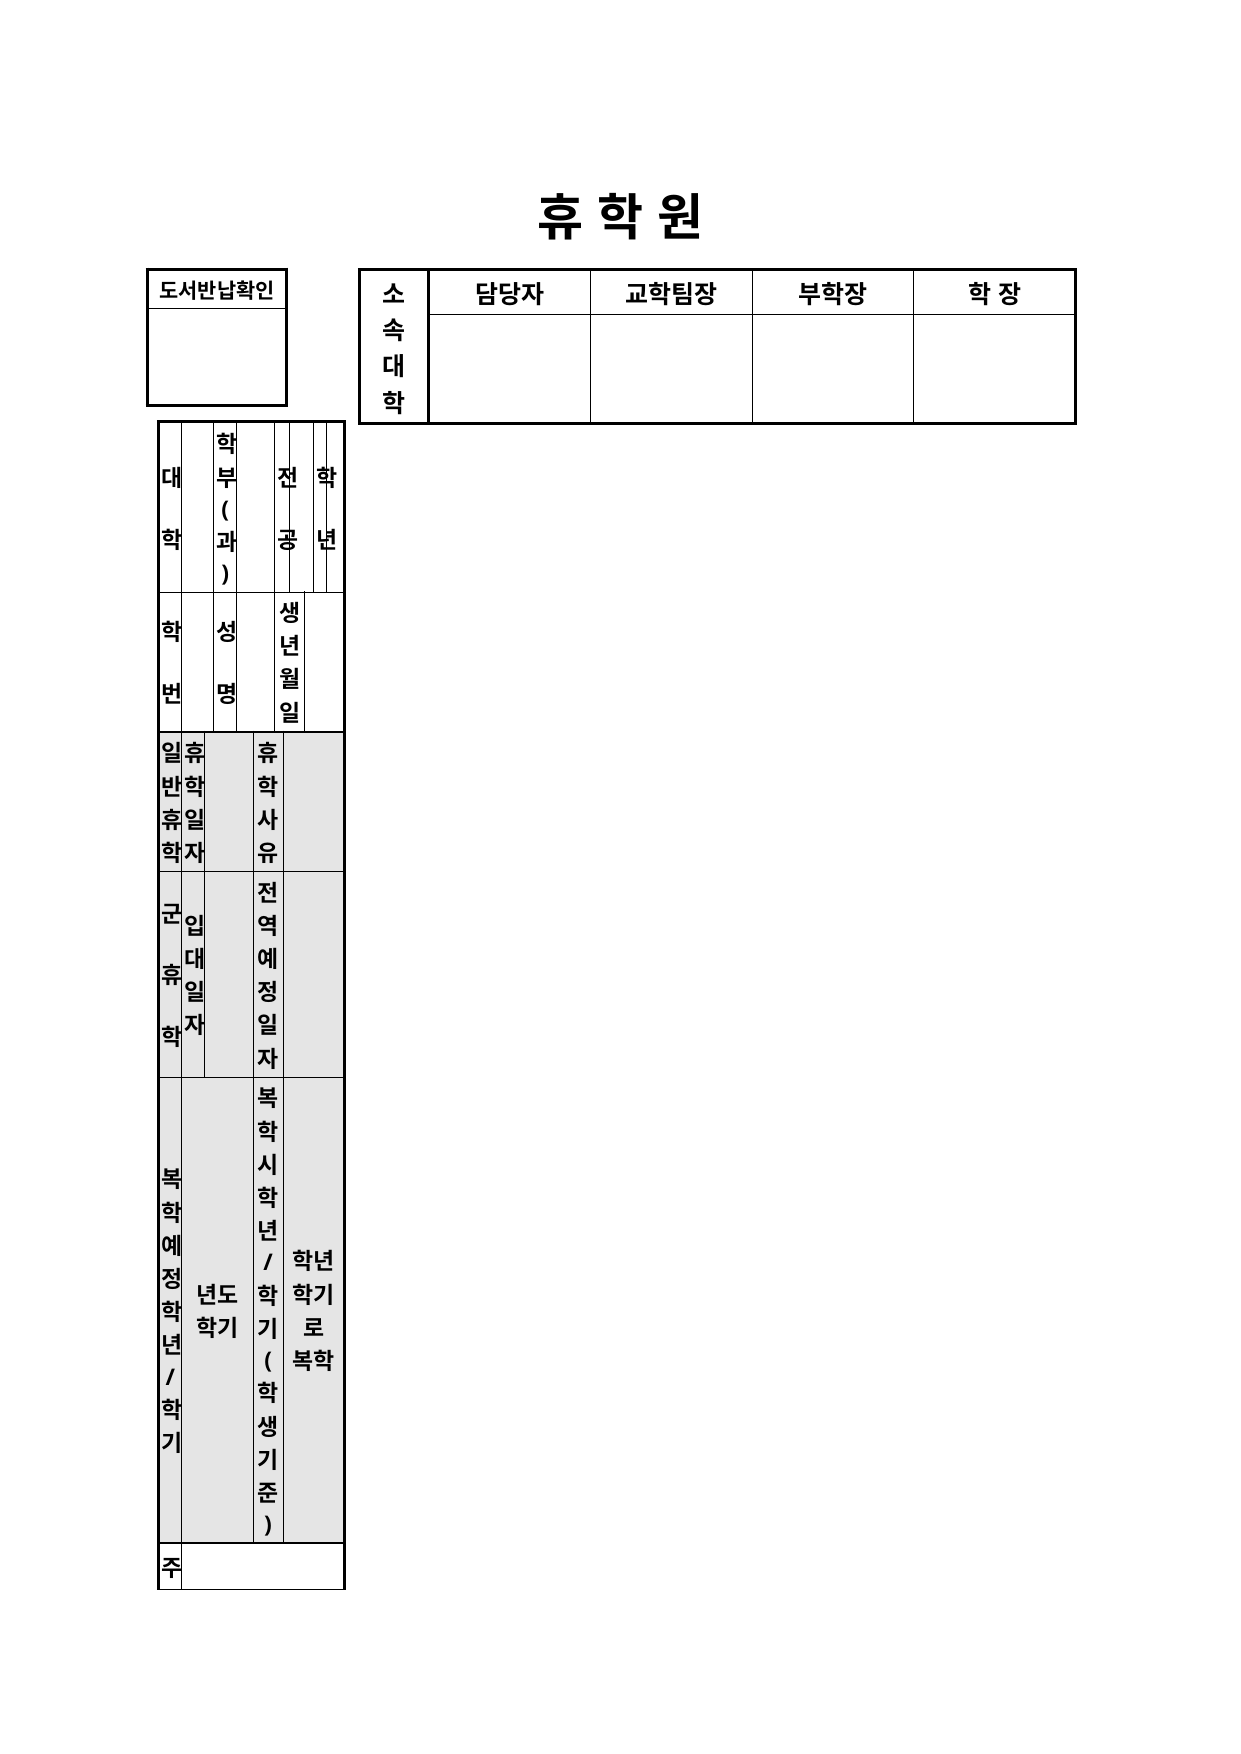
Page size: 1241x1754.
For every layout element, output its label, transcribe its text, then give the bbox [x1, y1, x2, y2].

table_header 도서반납확인 [149, 271, 285, 308]
table_cell [237, 593, 274, 731]
text 휴 학 원 [150, 177, 1090, 249]
table_header [290, 423, 313, 591]
table_cell [430, 315, 590, 422]
table_cell [205, 872, 253, 1077]
table_cell [205, 733, 253, 871]
table_header 전 공 [275, 423, 289, 591]
table_header 학부(과) [214, 423, 236, 591]
table_header [327, 423, 343, 591]
table_cell 주 소 [160, 1544, 181, 1589]
table_cell [182, 593, 213, 731]
table_cell [284, 733, 343, 871]
table_header 담당자 [430, 271, 590, 313]
table_header [237, 423, 274, 591]
table_cell 성 명 [214, 593, 236, 731]
table_cell [914, 315, 1074, 422]
table_cell 생년월일 [275, 593, 304, 731]
table_header [182, 423, 213, 591]
table_header 대 학 [160, 423, 181, 591]
table_cell 복학예정 학년/학기 [160, 1078, 181, 1542]
table_cell 휴학일자 [182, 733, 204, 871]
table_cell [182, 1544, 343, 1589]
table_cell 복학 시 학년/학기 (학생 기준) [254, 1078, 283, 1542]
table_cell [149, 309, 285, 403]
table_header 부학장 [753, 271, 913, 313]
table_header 교학팀장 [591, 271, 752, 313]
table_cell [305, 593, 343, 731]
table_cell 년도 학기 [182, 1078, 253, 1542]
table_header 소 속 대 학 [361, 271, 427, 422]
table_cell 일반휴학 [160, 733, 181, 871]
table_header 학 장 [914, 271, 1074, 313]
table_cell 입대일자 [182, 872, 204, 1077]
table_cell 학 번 [160, 593, 181, 731]
table_cell [591, 315, 752, 422]
table_cell [753, 315, 913, 422]
table_cell 전역예정일자 [254, 872, 283, 1077]
table_cell 휴학사유 [254, 733, 283, 871]
table_cell 군 휴 학 [160, 872, 181, 1077]
table_cell [284, 872, 343, 1077]
table_cell 학년 학기로 복학 [284, 1078, 343, 1542]
